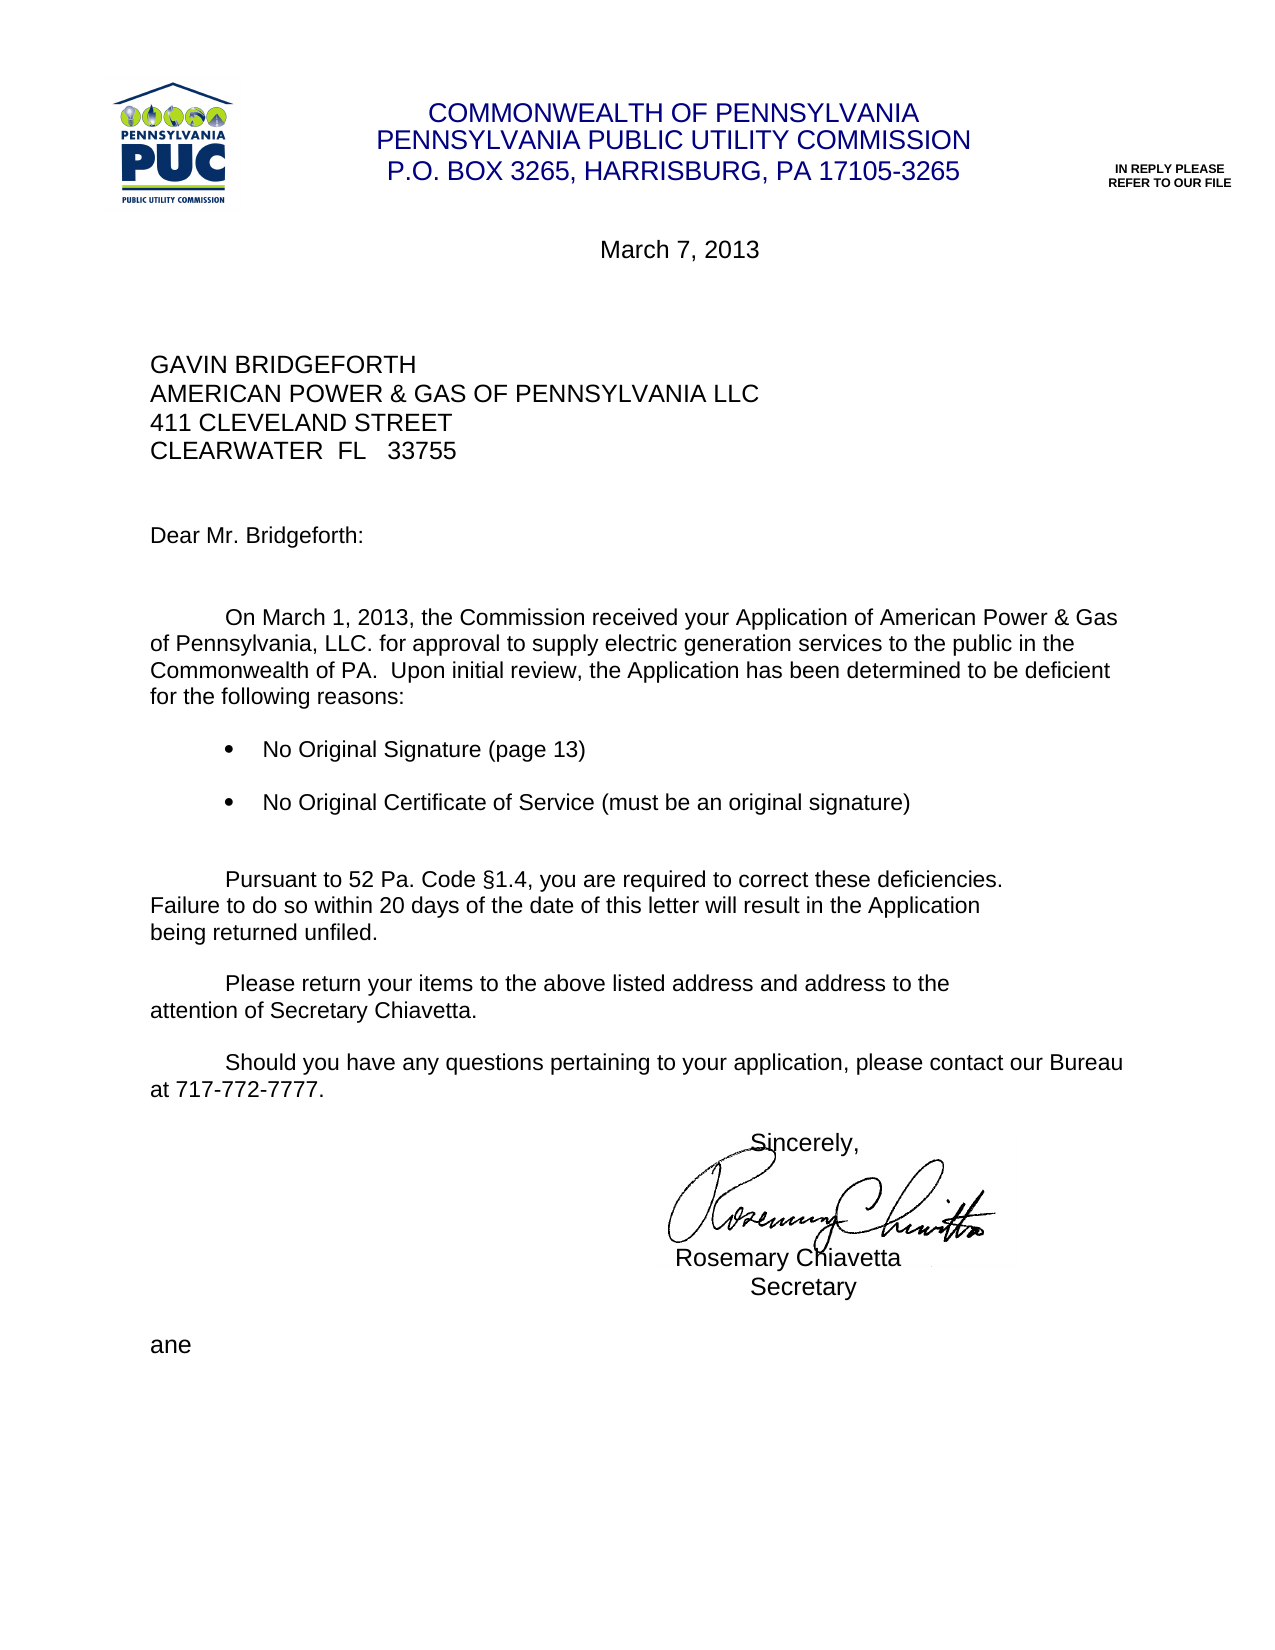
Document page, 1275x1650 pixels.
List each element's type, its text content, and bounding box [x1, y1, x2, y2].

picture [104, 75, 242, 211]
text Please return your items to the above listed address and address to the attention of Secretary Chiavetta. [150, 970, 1031, 1023]
text Rosemary Chiavetta [150, 1243, 1125, 1272]
text ane [150, 1329, 1125, 1358]
text 411 CLEVELAND STREET [150, 407, 1125, 436]
list No Original Certificate of Service (must be an original signature) [225, 788, 1125, 815]
picture [656, 1157, 1018, 1243]
text AMERICAN POWER & GAS OF PENNSYLVANIA LLC [150, 379, 1125, 407]
text March 7, 2013 [150, 235, 1125, 264]
text Secretary [675, 1272, 1125, 1329]
text Dear Mr. Bridgeforth: [150, 522, 1125, 549]
text Should you have any questions pertaining to your application, please contact our Bureau at 717-772-7777. [150, 1049, 1125, 1102]
text Pursuant to 52 Pa. Code §1.4, you are required to correct these deficiencies. Failure to do so within 20 days of the date of this letter will result in the Application being returned unfiled. [150, 866, 1031, 945]
text Sincerely, [150, 1128, 1125, 1157]
list No Original Signature (page 13) [225, 736, 1125, 762]
text CLEARWATER FL 33755 [150, 436, 1125, 465]
text On March 1, 2013, the Commission received your Application of American Power & Gas of Pennsylvania, LLC. for approval to supply electric generation services to the public in the Commonwealth of PA. Upon initial review, the Application has been determined to be deficient for the following reasons: [150, 604, 1125, 709]
text GAVIN BRIDGEFORTH [150, 350, 1125, 379]
